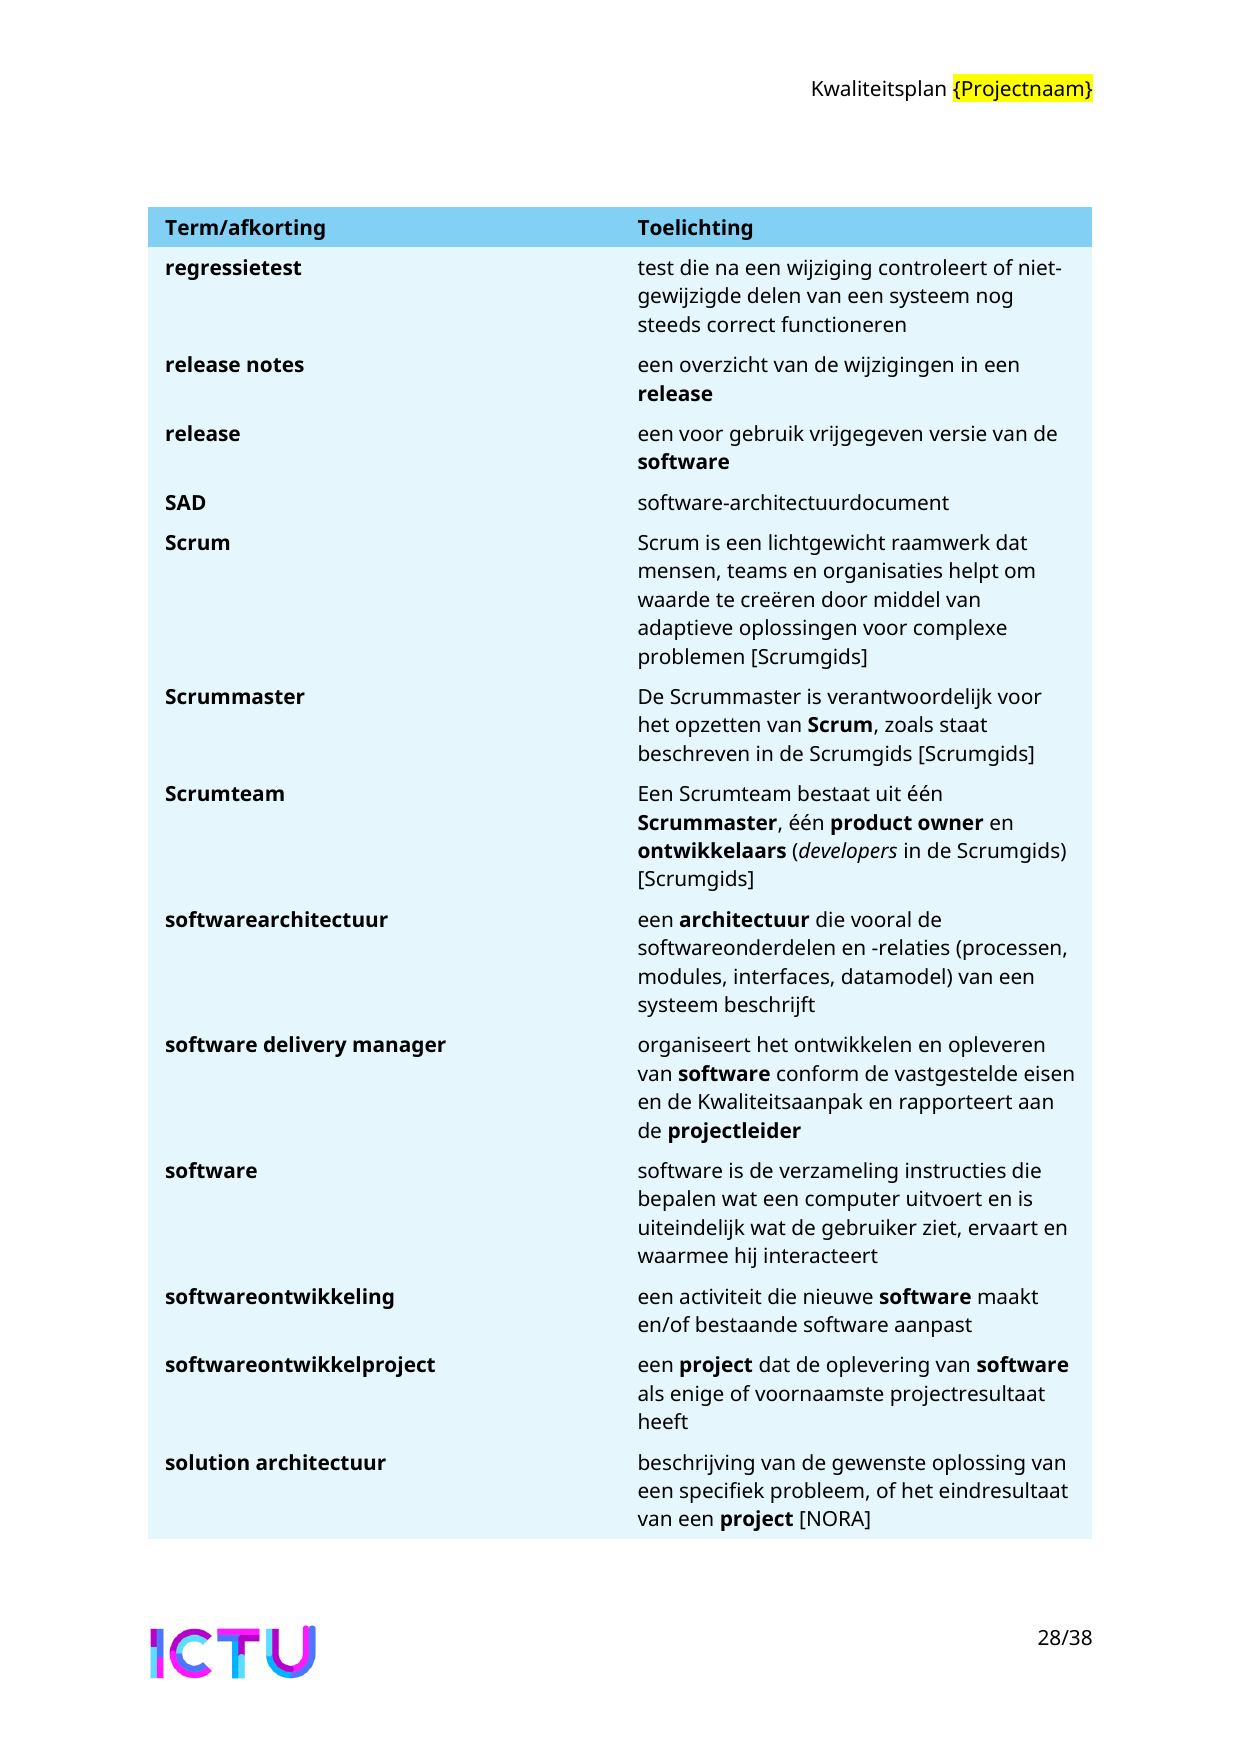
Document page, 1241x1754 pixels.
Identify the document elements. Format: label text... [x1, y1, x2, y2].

table_cell solution architectuur [148, 1442, 620, 1539]
table_cell SAD [148, 482, 620, 522]
table_header Toelichting [620, 207, 1092, 247]
table_cell software is de verzameling instructies die bepalen wat een computer uitvoert en is uiteindelijk wat de gebruiker ziet, ervaart en waarmee hij interacteert [620, 1150, 1092, 1276]
table_cell Een Scrumteam bestaat uit één Scrummaster, één product owner en ontwikkelaars (developers in de Scrumgids) [Scrumgids] [620, 773, 1092, 899]
table_header Term/afkorting [148, 207, 620, 247]
table_cell release [148, 413, 620, 482]
table_cell een voor gebruik vrijgegeven versie van de software [620, 413, 1092, 482]
table_cell software delivery manager [148, 1025, 620, 1150]
table_cell een overzicht van de wijzigingen in een release [620, 344, 1092, 413]
table_cell Scrummaster [148, 676, 620, 773]
table_cell een activiteit die nieuwe software maakt en/of bestaande software aanpast [620, 1276, 1092, 1344]
table_cell softwarearchitectuur [148, 899, 620, 1024]
table_cell Scrum is een lichtgewicht raamwerk dat mensen, teams en organisaties helpt om waarde te creёren door middel van adaptieve oplossingen voor complexe problemen [Scrumgids] [620, 522, 1092, 676]
table_cell release notes [148, 344, 620, 413]
table_cell een project dat de oplevering van software als enige of voornaamste projectresultaat heeft [620, 1345, 1092, 1442]
table_cell een architectuur die vooral de softwareonderdelen en -relaties (processen, modules, interfaces, datamodel) van een systeem beschrijft [620, 899, 1092, 1024]
table_cell softwareontwikkeling [148, 1276, 620, 1344]
table_cell software-architectuurdocument [620, 482, 1092, 522]
picture [148, 1623, 319, 1683]
table_cell Scrum [148, 522, 620, 676]
table_cell regressietest [148, 247, 620, 344]
table_cell Scrumteam [148, 773, 620, 899]
table_cell softwareontwikkelproject [148, 1345, 620, 1442]
table_cell De Scrummaster is verantwoordelijk voor het opzetten van Scrum, zoals staat beschreven in de Scrumgids [Scrumgids] [620, 676, 1092, 773]
table_cell beschrijving van de gewenste oplossing van een specifiek probleem, of het eindresultaat van een project [NORA] [620, 1442, 1092, 1539]
table_cell test die na een wijziging controleert of niet-gewijzigde delen van een systeem nog steeds correct functioneren [620, 247, 1092, 344]
table_cell software [148, 1150, 620, 1276]
table_cell organiseert het ontwikkelen en opleveren van software conform de vastgestelde eisen en de Kwaliteitsaanpak en rapporteert aan de projectleider [620, 1025, 1092, 1150]
